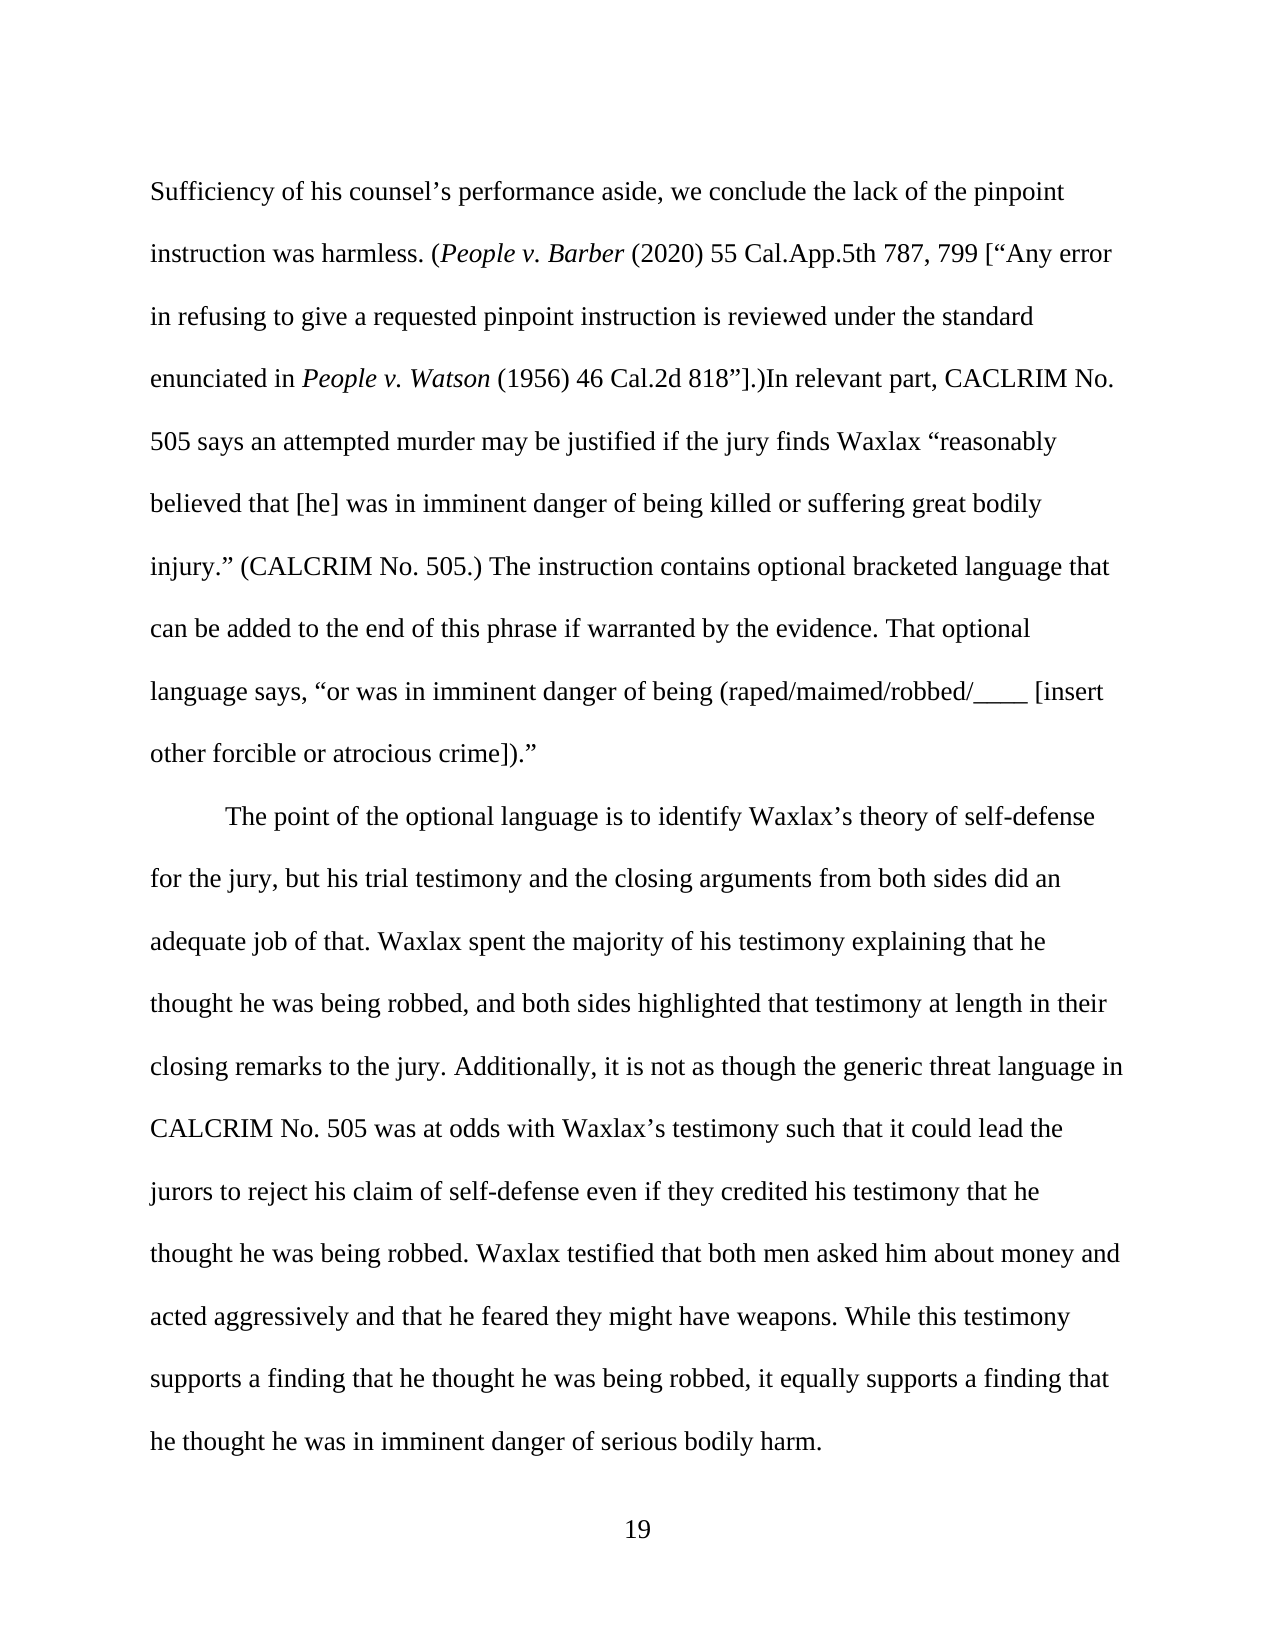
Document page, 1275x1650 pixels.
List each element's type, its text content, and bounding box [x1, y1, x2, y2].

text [150, 150, 1125, 775]
text The point of the optional language is to identify Waxlax’s theory of self-defense for the jury, but his trial testimony and the closing arguments from both sides did an adequate job of that. Waxlax spent the majority of his testimony explaining that he thought he was being robbed, and both sides highlighted that testimony at length in their closing remarks to the jury. Additionally, it is not as though the generic threat language in CALCRIM No. 505 was at odds with Waxlax’s testimony such that it could lead the jurors to reject his claim of self-defense even if they credited his testimony that he thought he was being robbed. Waxlax testified that both men asked him about money and acted aggressively and that he feared they might have weapons. While this testimony supports a finding that he thought he was being robbed, it equally supports a finding that he thought he was in imminent danger of serious bodily harm. [150, 775, 1125, 1462]
